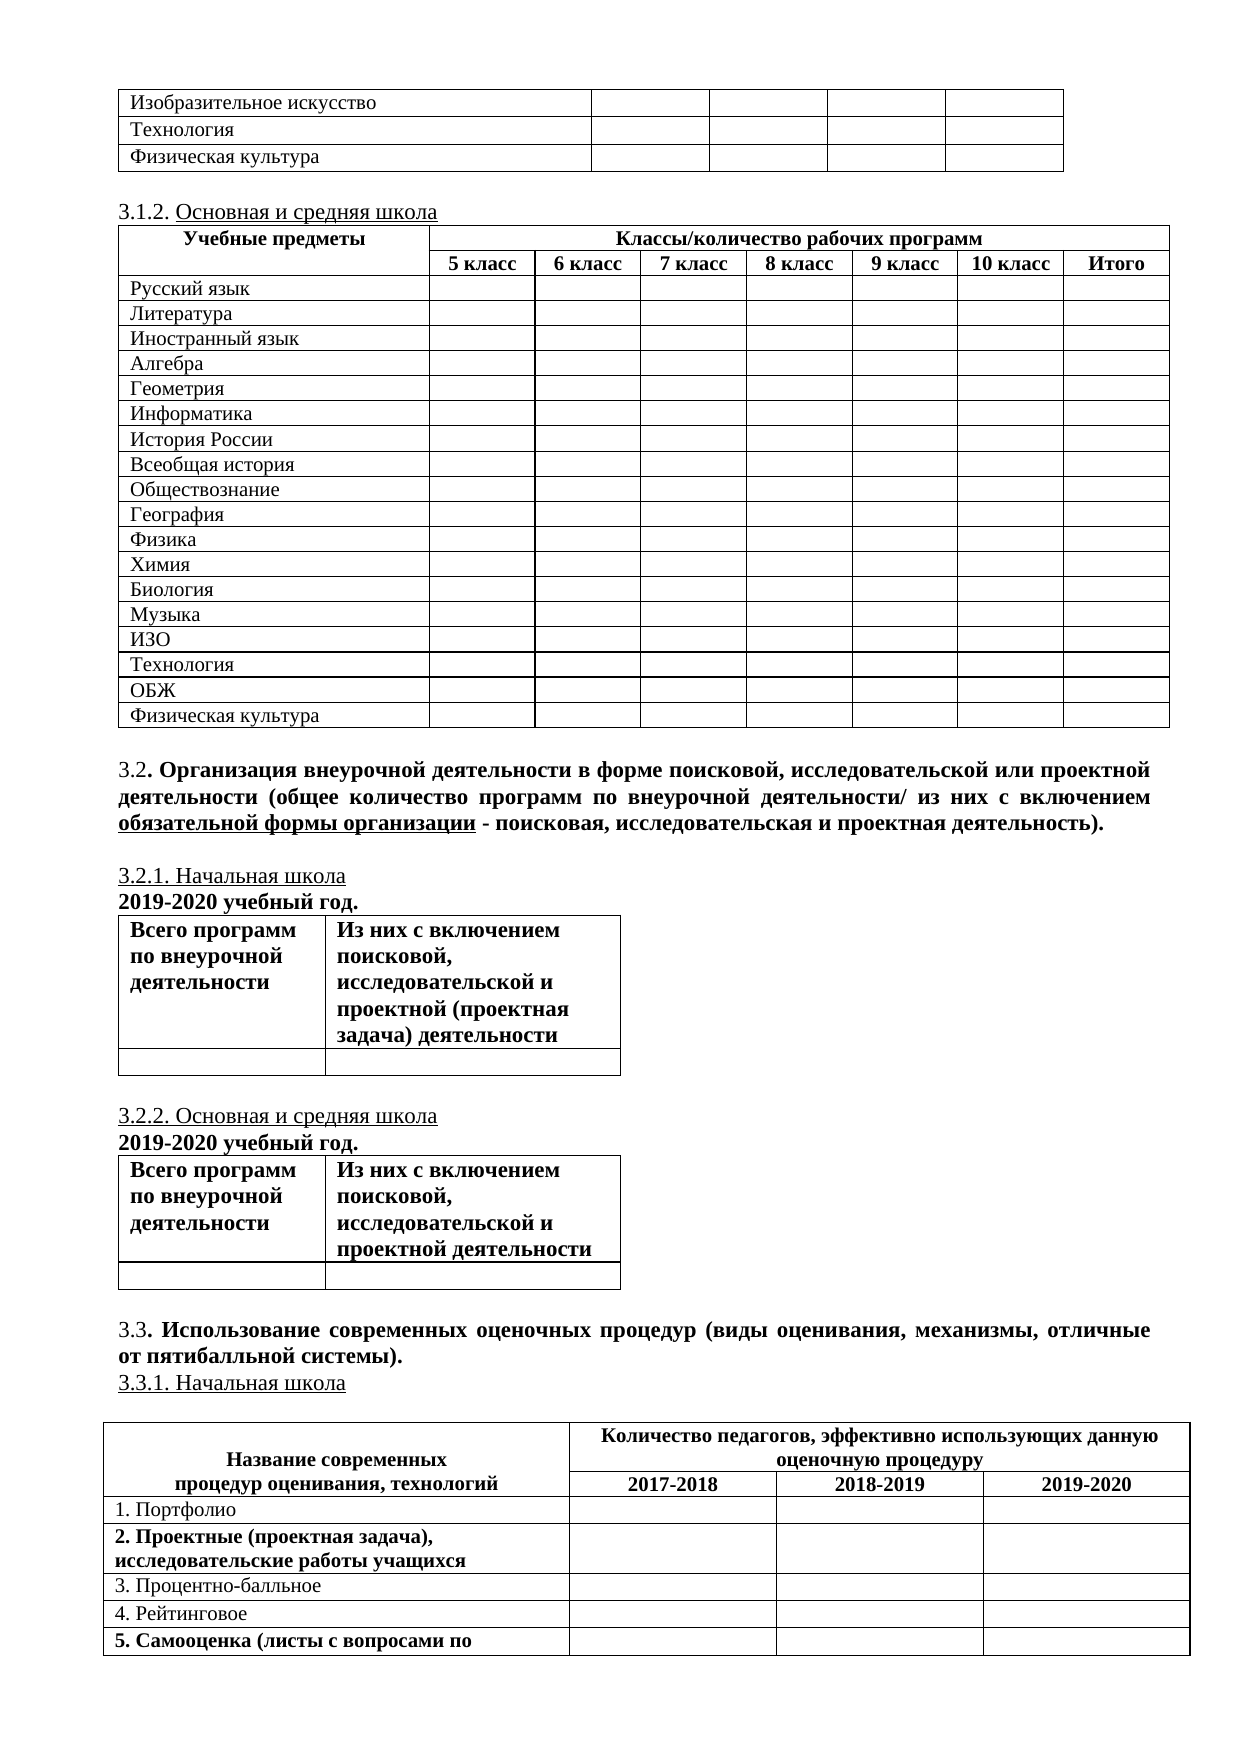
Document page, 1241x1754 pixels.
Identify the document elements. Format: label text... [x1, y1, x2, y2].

table_cell [641, 351, 746, 375]
text 3.2. Организация внеурочной деятельности в форме поисковой, исследовательской или проектной деятельности (общее количество программ по внеурочной деятельности/ из них с включением обязательной формы организации - поисковая, исследовательская и проектная деятельность). [118, 756, 1152, 836]
table_cell [641, 326, 746, 350]
table_cell [641, 678, 746, 702]
table_cell [946, 90, 1063, 116]
table_cell Музыка [119, 602, 429, 626]
table_cell [958, 276, 1063, 300]
table_cell Иностранный язык [119, 326, 429, 350]
table_cell [1064, 627, 1169, 651]
table_cell [592, 145, 709, 171]
table_cell [828, 90, 945, 116]
table_cell [747, 326, 852, 350]
table_cell [777, 1497, 983, 1523]
table_cell [853, 477, 957, 501]
table_cell [641, 703, 746, 727]
table_cell [958, 653, 1063, 676]
table_cell Технология [119, 653, 429, 676]
table_cell [777, 1574, 983, 1600]
table_cell [536, 452, 640, 476]
table_cell [570, 1628, 776, 1654]
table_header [104, 1423, 569, 1496]
table_cell ИЗО [119, 627, 429, 651]
table_cell [958, 301, 1063, 325]
table_cell [536, 276, 640, 300]
table_cell [536, 552, 640, 576]
table_cell [430, 627, 534, 651]
table_cell [430, 552, 534, 576]
table_cell [853, 326, 957, 350]
table_cell [570, 1601, 776, 1627]
table_cell [747, 401, 852, 425]
table_cell [430, 653, 534, 676]
table_cell [536, 703, 640, 727]
table_cell [1064, 326, 1169, 350]
table_cell [853, 527, 957, 551]
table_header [570, 1423, 1189, 1471]
table_cell [1064, 577, 1169, 601]
table_cell [1064, 602, 1169, 626]
table_cell [1064, 452, 1169, 476]
table_cell 3. Процентно-балльное [104, 1574, 569, 1600]
table_cell [946, 145, 1063, 171]
text 3.2.1. Начальная школа [118, 862, 1152, 888]
table_cell [747, 627, 852, 651]
table_cell [641, 627, 746, 651]
table_cell [570, 1497, 776, 1523]
table_cell [958, 527, 1063, 551]
table_cell [119, 1263, 325, 1289]
table_cell 6 класс [536, 251, 640, 275]
table_cell Всеобщая история [119, 452, 429, 476]
table_cell 5 класс [430, 251, 534, 275]
table_cell Русский язык [119, 276, 429, 300]
table_cell [747, 527, 852, 551]
text 3.3. Использование современных оценочных процедур (виды оценивания, механизмы, отличные от пятибалльной системы). [118, 1316, 1152, 1369]
table_cell [958, 326, 1063, 350]
table_cell [747, 577, 852, 601]
table_cell [536, 678, 640, 702]
table_cell Итого [1064, 251, 1169, 275]
table_cell [536, 502, 640, 526]
table_cell 2018-2019 [777, 1472, 983, 1496]
table_cell [747, 276, 852, 300]
table_cell [1064, 301, 1169, 325]
table_cell [1064, 351, 1169, 375]
table_cell [641, 502, 746, 526]
table_cell [641, 452, 746, 476]
table_cell [430, 477, 534, 501]
table_cell [1064, 477, 1169, 501]
table_cell [1064, 502, 1169, 526]
table_cell [430, 376, 534, 400]
table_cell [747, 602, 852, 626]
table_cell [958, 376, 1063, 400]
table_cell [958, 401, 1063, 425]
table_cell [1064, 552, 1169, 576]
table_cell [641, 477, 746, 501]
table_cell [326, 1049, 620, 1075]
table_cell [853, 627, 957, 651]
table_cell [853, 426, 957, 451]
table_cell [1064, 276, 1169, 300]
table_cell [430, 401, 534, 425]
table_cell [536, 627, 640, 651]
table_cell [777, 1524, 983, 1572]
table_cell 8 класс [747, 251, 852, 275]
table_cell Физическая культура [119, 703, 429, 727]
table_cell [747, 376, 852, 400]
table_cell [958, 351, 1063, 375]
table_cell География [119, 502, 429, 526]
table_cell [536, 602, 640, 626]
table_cell [641, 653, 746, 676]
table_cell [641, 577, 746, 601]
table_cell [958, 426, 1063, 451]
table_cell [430, 301, 534, 325]
table_cell [777, 1601, 983, 1627]
table_header Всего программ по внеурочной деятельности [119, 916, 325, 1047]
table_header Всего программ по внеурочной деятельности [119, 1156, 325, 1261]
table_cell [430, 426, 534, 451]
table_cell [853, 678, 957, 702]
table_cell [430, 703, 534, 727]
table_cell [853, 602, 957, 626]
table_cell [430, 351, 534, 375]
table_cell [984, 1574, 1189, 1600]
table_cell [710, 145, 827, 171]
table_cell [641, 552, 746, 576]
table_cell [536, 653, 640, 676]
table_cell [1064, 426, 1169, 451]
table_cell [1064, 678, 1169, 702]
table_cell [747, 502, 852, 526]
table_cell [853, 276, 957, 300]
table_header Классы/количество рабочих программ [430, 226, 1169, 250]
table_cell [828, 145, 945, 171]
table_cell [430, 678, 534, 702]
table_cell [641, 301, 746, 325]
table_cell [536, 351, 640, 375]
table_cell [536, 426, 640, 451]
table_cell [430, 326, 534, 350]
table_cell [430, 276, 534, 300]
table_cell 4. Рейтинговое [104, 1601, 569, 1627]
table_cell [641, 426, 746, 451]
table_cell [1064, 653, 1169, 676]
table_cell [747, 452, 852, 476]
table_cell [570, 1574, 776, 1600]
table_cell [536, 527, 640, 551]
table_cell [958, 577, 1063, 601]
table_cell [1064, 527, 1169, 551]
table_cell [958, 552, 1063, 576]
table_cell Информатика [119, 401, 429, 425]
table_cell [853, 452, 957, 476]
table_cell [984, 1497, 1189, 1523]
table_cell [853, 577, 957, 601]
text 2019-2020 учебный год. [118, 888, 1152, 914]
table_cell [1064, 376, 1169, 400]
table_cell 10 класс [958, 251, 1063, 275]
table_cell [984, 1524, 1189, 1572]
table_cell [958, 678, 1063, 702]
table_cell Обществознание [119, 477, 429, 501]
table_cell [946, 117, 1063, 143]
table_cell [958, 703, 1063, 727]
table_cell [958, 627, 1063, 651]
table_cell [853, 351, 957, 375]
table_cell 2019-2020 [984, 1472, 1189, 1496]
table_cell [984, 1628, 1189, 1654]
table_cell [958, 477, 1063, 501]
table_cell [828, 117, 945, 143]
table_cell [853, 502, 957, 526]
table_cell [326, 1263, 620, 1289]
table_cell [853, 653, 957, 676]
table_cell [641, 602, 746, 626]
table_cell 2. Проектные (проектная задача), исследовательские работы учащихся [104, 1524, 569, 1572]
table_cell [958, 602, 1063, 626]
table_cell [747, 678, 852, 702]
text 3.2.2. Основная и средняя школа [118, 1102, 1152, 1128]
table_cell [958, 452, 1063, 476]
table_cell [641, 527, 746, 551]
table_cell [641, 401, 746, 425]
table_cell 7 класс [641, 251, 746, 275]
table_cell [536, 401, 640, 425]
table_cell [853, 703, 957, 727]
table_cell [430, 502, 534, 526]
table_cell [747, 351, 852, 375]
text 2019-2020 учебный год. [118, 1128, 1152, 1155]
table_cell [104, 1628, 569, 1654]
table_cell [430, 577, 534, 601]
table_cell [777, 1628, 983, 1654]
table_cell ОБЖ [119, 678, 429, 702]
table_cell [536, 477, 640, 501]
table_cell 1. Портфолио [104, 1497, 569, 1523]
table_cell Химия [119, 552, 429, 576]
table_cell Технология [119, 117, 591, 143]
table_cell История России [119, 426, 429, 451]
table_cell [570, 1524, 776, 1572]
text 3.3.1. Начальная школа [118, 1369, 1152, 1395]
table_header Из них с включением поисковой, исследовательской и проектной (проектная задача) деятельности [326, 916, 620, 1047]
table_cell [1064, 703, 1169, 727]
table_header Учебные предметы [119, 226, 429, 275]
table_cell [430, 527, 534, 551]
table_cell [984, 1601, 1189, 1627]
table_cell [710, 117, 827, 143]
table_cell [958, 502, 1063, 526]
table_cell [853, 401, 957, 425]
table_cell [119, 1049, 325, 1075]
table_cell [430, 452, 534, 476]
table_cell [853, 552, 957, 576]
table_cell Биология [119, 577, 429, 601]
table_cell [592, 117, 709, 143]
table_header Из них с включением поисковой, исследовательской и проектной деятельности [326, 1156, 620, 1261]
table_cell [747, 477, 852, 501]
table_cell [1064, 401, 1169, 425]
table_cell 2017-2018 [570, 1472, 776, 1496]
table_cell [747, 552, 852, 576]
table_cell Алгебра [119, 351, 429, 375]
table_cell Физическая культура [119, 145, 591, 171]
table_cell [853, 301, 957, 325]
table_cell [747, 703, 852, 727]
table_cell [853, 376, 957, 400]
table_cell Изобразительное искусство [119, 90, 591, 116]
table_cell [641, 376, 746, 400]
table_cell Литература [119, 301, 429, 325]
table_cell [536, 376, 640, 400]
table_cell [747, 301, 852, 325]
table_cell [430, 602, 534, 626]
table_cell [747, 426, 852, 451]
table_cell [536, 301, 640, 325]
text 3.1.2. Основная и средняя школа [118, 198, 1152, 224]
table_cell [747, 653, 852, 676]
table_cell [536, 326, 640, 350]
table_cell 9 класс [853, 251, 957, 275]
table_cell [710, 90, 827, 116]
table_cell Физика [119, 527, 429, 551]
table_cell [592, 90, 709, 116]
table_cell Геометрия [119, 376, 429, 400]
table_cell [536, 577, 640, 601]
table_cell [641, 276, 746, 300]
